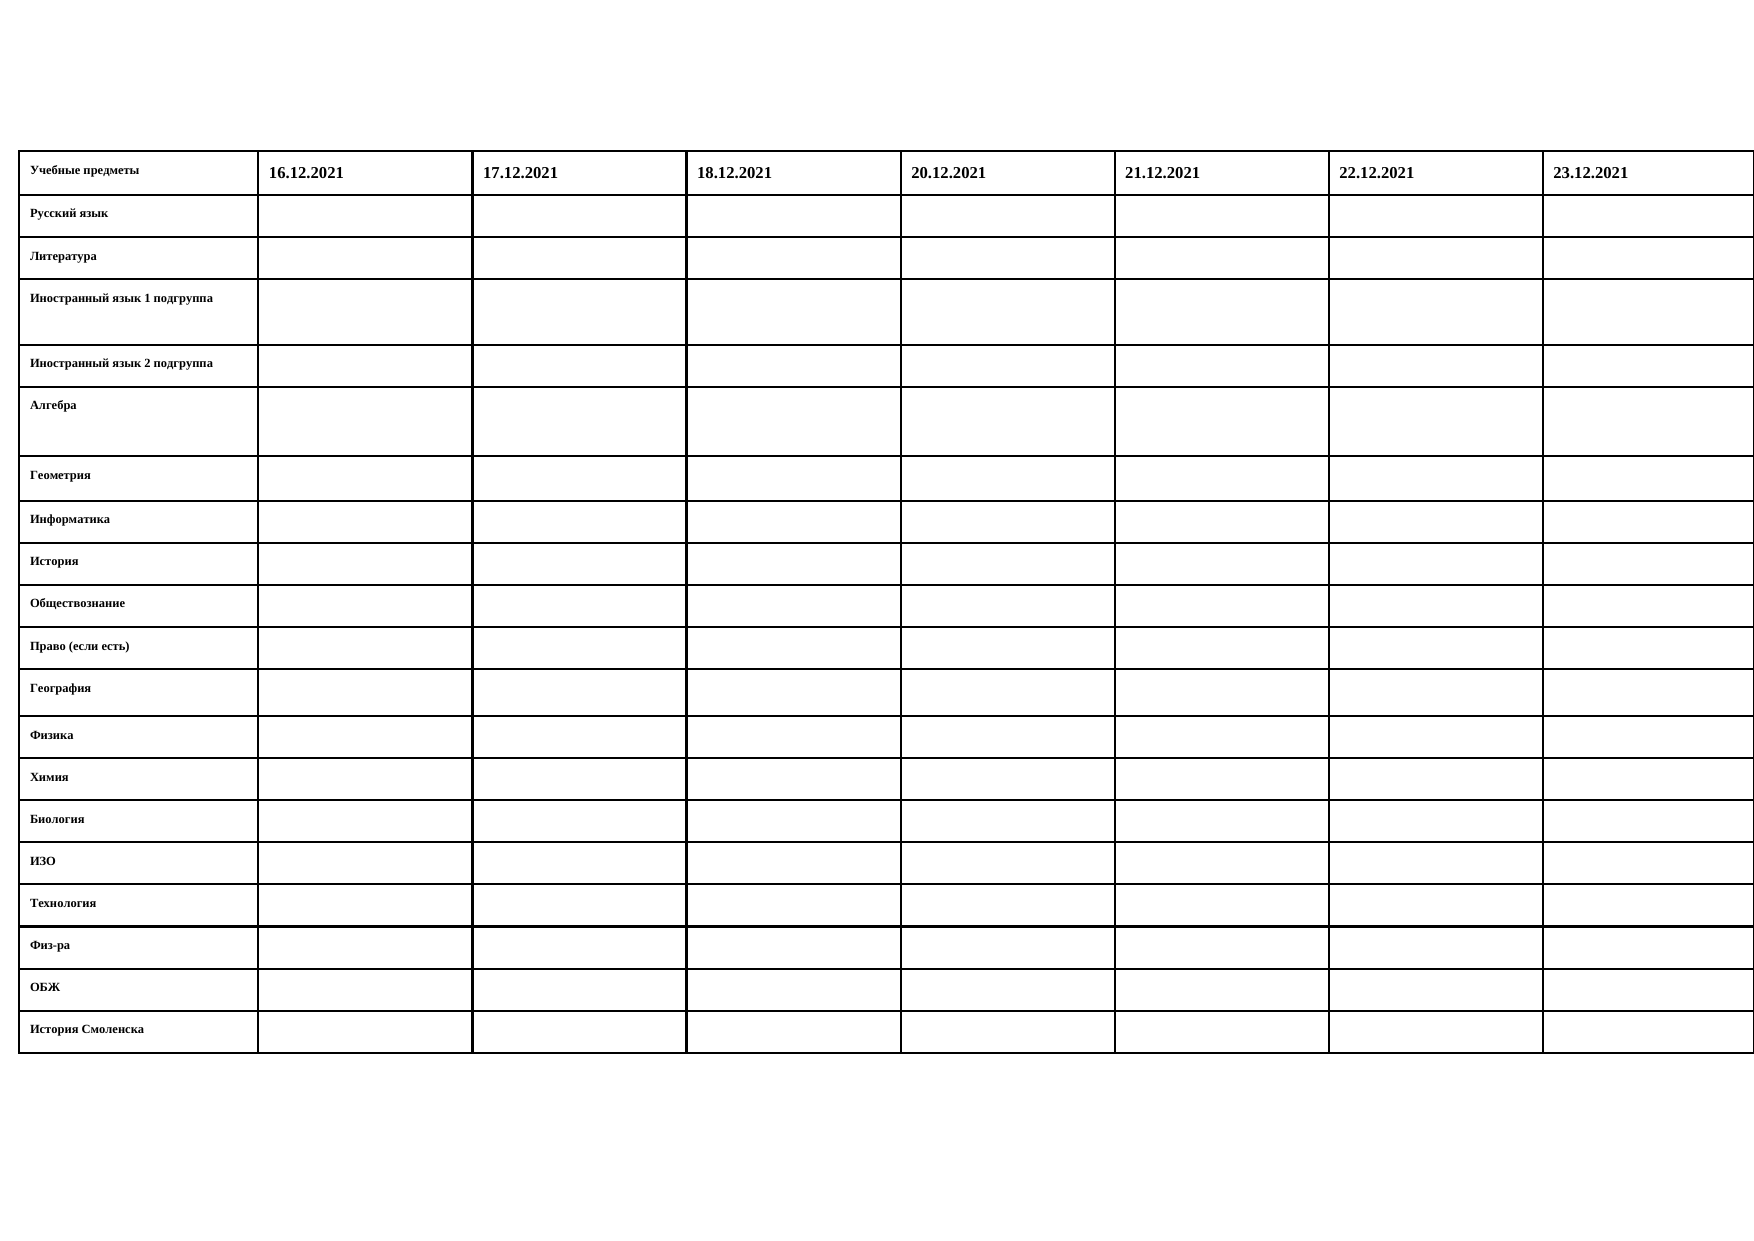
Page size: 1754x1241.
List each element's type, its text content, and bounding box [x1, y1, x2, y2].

table_cell [688, 843, 900, 883]
table_cell [688, 885, 900, 925]
table_cell [688, 1012, 900, 1052]
table_cell [688, 280, 900, 343]
table_cell [474, 346, 685, 386]
table_cell [259, 196, 471, 236]
table_cell [259, 885, 471, 925]
table_cell [1544, 970, 1753, 1009]
table_cell [902, 759, 1114, 799]
table_cell [902, 717, 1114, 757]
table_cell [1116, 388, 1328, 455]
table_cell [474, 502, 685, 542]
table_cell [1330, 717, 1542, 757]
table_cell Право (если есть) [20, 628, 257, 668]
table_cell [688, 457, 900, 499]
table_cell [1330, 928, 1542, 967]
table_cell [688, 759, 900, 799]
table_cell [688, 544, 900, 584]
table_cell [1330, 238, 1542, 278]
table_cell [1116, 843, 1328, 883]
table_cell [259, 801, 471, 841]
table_cell [474, 586, 685, 626]
table_cell [1330, 586, 1542, 626]
table_cell [902, 670, 1114, 715]
table_cell Обществознание [20, 586, 257, 626]
table_cell [902, 502, 1114, 542]
table_cell [902, 238, 1114, 278]
table_cell [474, 196, 685, 236]
table_cell [259, 586, 471, 626]
table_cell [474, 1012, 685, 1052]
table_cell [259, 717, 471, 757]
table_cell [1330, 280, 1542, 343]
table_cell [1330, 196, 1542, 236]
table_cell Биология [20, 801, 257, 841]
table_cell [1544, 457, 1753, 499]
table_cell [1330, 759, 1542, 799]
table_cell Русский язык [20, 196, 257, 236]
table_cell 17.12.2021 [474, 152, 685, 194]
table_cell [688, 970, 900, 1009]
table_cell [259, 928, 471, 967]
table_cell [902, 196, 1114, 236]
table_cell [1330, 1012, 1542, 1052]
table_cell [902, 346, 1114, 386]
table_cell [1330, 885, 1542, 925]
table_cell [1544, 544, 1753, 584]
table_cell [1544, 238, 1753, 278]
table_cell [1330, 457, 1542, 499]
table_cell [259, 388, 471, 455]
table_cell [1544, 280, 1753, 343]
table_cell [474, 388, 685, 455]
table_cell [259, 457, 471, 499]
table_cell [688, 196, 900, 236]
table_cell [688, 346, 900, 386]
table_cell [1330, 388, 1542, 455]
table_cell 20.12.2021 [902, 152, 1114, 194]
table_cell 16.12.2021 [259, 152, 471, 194]
table_cell [902, 885, 1114, 925]
table_cell [902, 1012, 1114, 1052]
table_cell [1544, 759, 1753, 799]
table_cell [1116, 759, 1328, 799]
table_cell [688, 388, 900, 455]
table_cell [259, 346, 471, 386]
table_cell [1544, 502, 1753, 542]
table_cell [902, 928, 1114, 967]
table_cell [259, 544, 471, 584]
table_cell [688, 628, 900, 668]
table_cell 18.12.2021 [688, 152, 900, 194]
table_cell [259, 280, 471, 343]
table_cell [474, 238, 685, 278]
table_cell [1116, 670, 1328, 715]
table_cell [1544, 628, 1753, 668]
table_cell [1116, 928, 1328, 967]
table_cell [1544, 196, 1753, 236]
table_cell [474, 280, 685, 343]
table_cell [1544, 670, 1753, 715]
table_cell [688, 928, 900, 967]
table_cell [902, 544, 1114, 584]
table_cell [1116, 586, 1328, 626]
table_cell [1116, 238, 1328, 278]
table_cell Физика [20, 717, 257, 757]
table_cell Литература [20, 238, 257, 278]
table_cell [1330, 970, 1542, 1009]
table_cell [1116, 717, 1328, 757]
table_cell 22.12.2021 [1330, 152, 1542, 194]
table_cell [474, 544, 685, 584]
table_cell [474, 759, 685, 799]
table_cell [1116, 280, 1328, 343]
table_cell [1116, 628, 1328, 668]
table_cell [688, 670, 900, 715]
table_cell [1116, 346, 1328, 386]
table_cell [474, 628, 685, 668]
table_cell [688, 586, 900, 626]
table_cell География [20, 670, 257, 715]
table_cell [1116, 457, 1328, 499]
table_cell [474, 801, 685, 841]
table_cell [259, 1012, 471, 1052]
table_cell [259, 970, 471, 1009]
table_cell [1116, 544, 1328, 584]
table_cell [1544, 346, 1753, 386]
table_cell [1330, 502, 1542, 542]
table_cell [259, 238, 471, 278]
table_cell [1116, 1012, 1328, 1052]
table_cell [902, 970, 1114, 1009]
table_cell [688, 801, 900, 841]
table_cell [902, 628, 1114, 668]
table_cell [474, 457, 685, 499]
table_cell [1544, 586, 1753, 626]
table_cell [1330, 670, 1542, 715]
table_cell [259, 759, 471, 799]
table_cell [1544, 717, 1753, 757]
table_cell [902, 801, 1114, 841]
table_cell Физ-ра [20, 928, 257, 967]
table_cell ИЗО [20, 843, 257, 883]
table_cell [259, 670, 471, 715]
table_cell [1544, 1012, 1753, 1052]
table_cell Иностранный язык 2 подгруппа [20, 346, 257, 386]
table_cell [1330, 801, 1542, 841]
table_cell [259, 502, 471, 542]
table_cell [902, 586, 1114, 626]
table_cell История [20, 544, 257, 584]
table_cell [688, 238, 900, 278]
table_cell [1544, 388, 1753, 455]
table_cell Иностранный язык 1 подгруппа [20, 280, 257, 343]
table_cell [259, 843, 471, 883]
table_cell [1330, 544, 1542, 584]
table_cell [474, 970, 685, 1009]
table_cell [1544, 928, 1753, 967]
table_cell [474, 843, 685, 883]
table_cell [902, 280, 1114, 343]
table_cell История Смоленска [20, 1012, 257, 1052]
table_cell [1116, 801, 1328, 841]
table_cell [1116, 970, 1328, 1009]
table_cell [474, 717, 685, 757]
table_cell Информатика [20, 502, 257, 542]
table_cell Учебные предметы [20, 152, 257, 194]
table_cell [1544, 843, 1753, 883]
table_cell [474, 670, 685, 715]
table_cell Алгебра [20, 388, 257, 455]
table_cell ОБЖ [20, 970, 257, 1009]
table_cell [1544, 801, 1753, 841]
table_cell Геометрия [20, 457, 257, 499]
table_cell [902, 457, 1114, 499]
table_cell [902, 388, 1114, 455]
table_cell [1116, 885, 1328, 925]
table_cell [474, 928, 685, 967]
table_cell 23.12.2021 [1544, 152, 1753, 194]
table_cell Технология [20, 885, 257, 925]
table_cell [1330, 346, 1542, 386]
table_cell [1330, 628, 1542, 668]
table_cell Химия [20, 759, 257, 799]
table_cell [1116, 196, 1328, 236]
table_cell 21.12.2021 [1116, 152, 1328, 194]
table_cell [259, 628, 471, 668]
table_cell [688, 717, 900, 757]
table_cell [902, 843, 1114, 883]
table_cell [1544, 885, 1753, 925]
table_cell [474, 885, 685, 925]
table_cell [1330, 843, 1542, 883]
table_cell [688, 502, 900, 542]
table_cell [1116, 502, 1328, 542]
